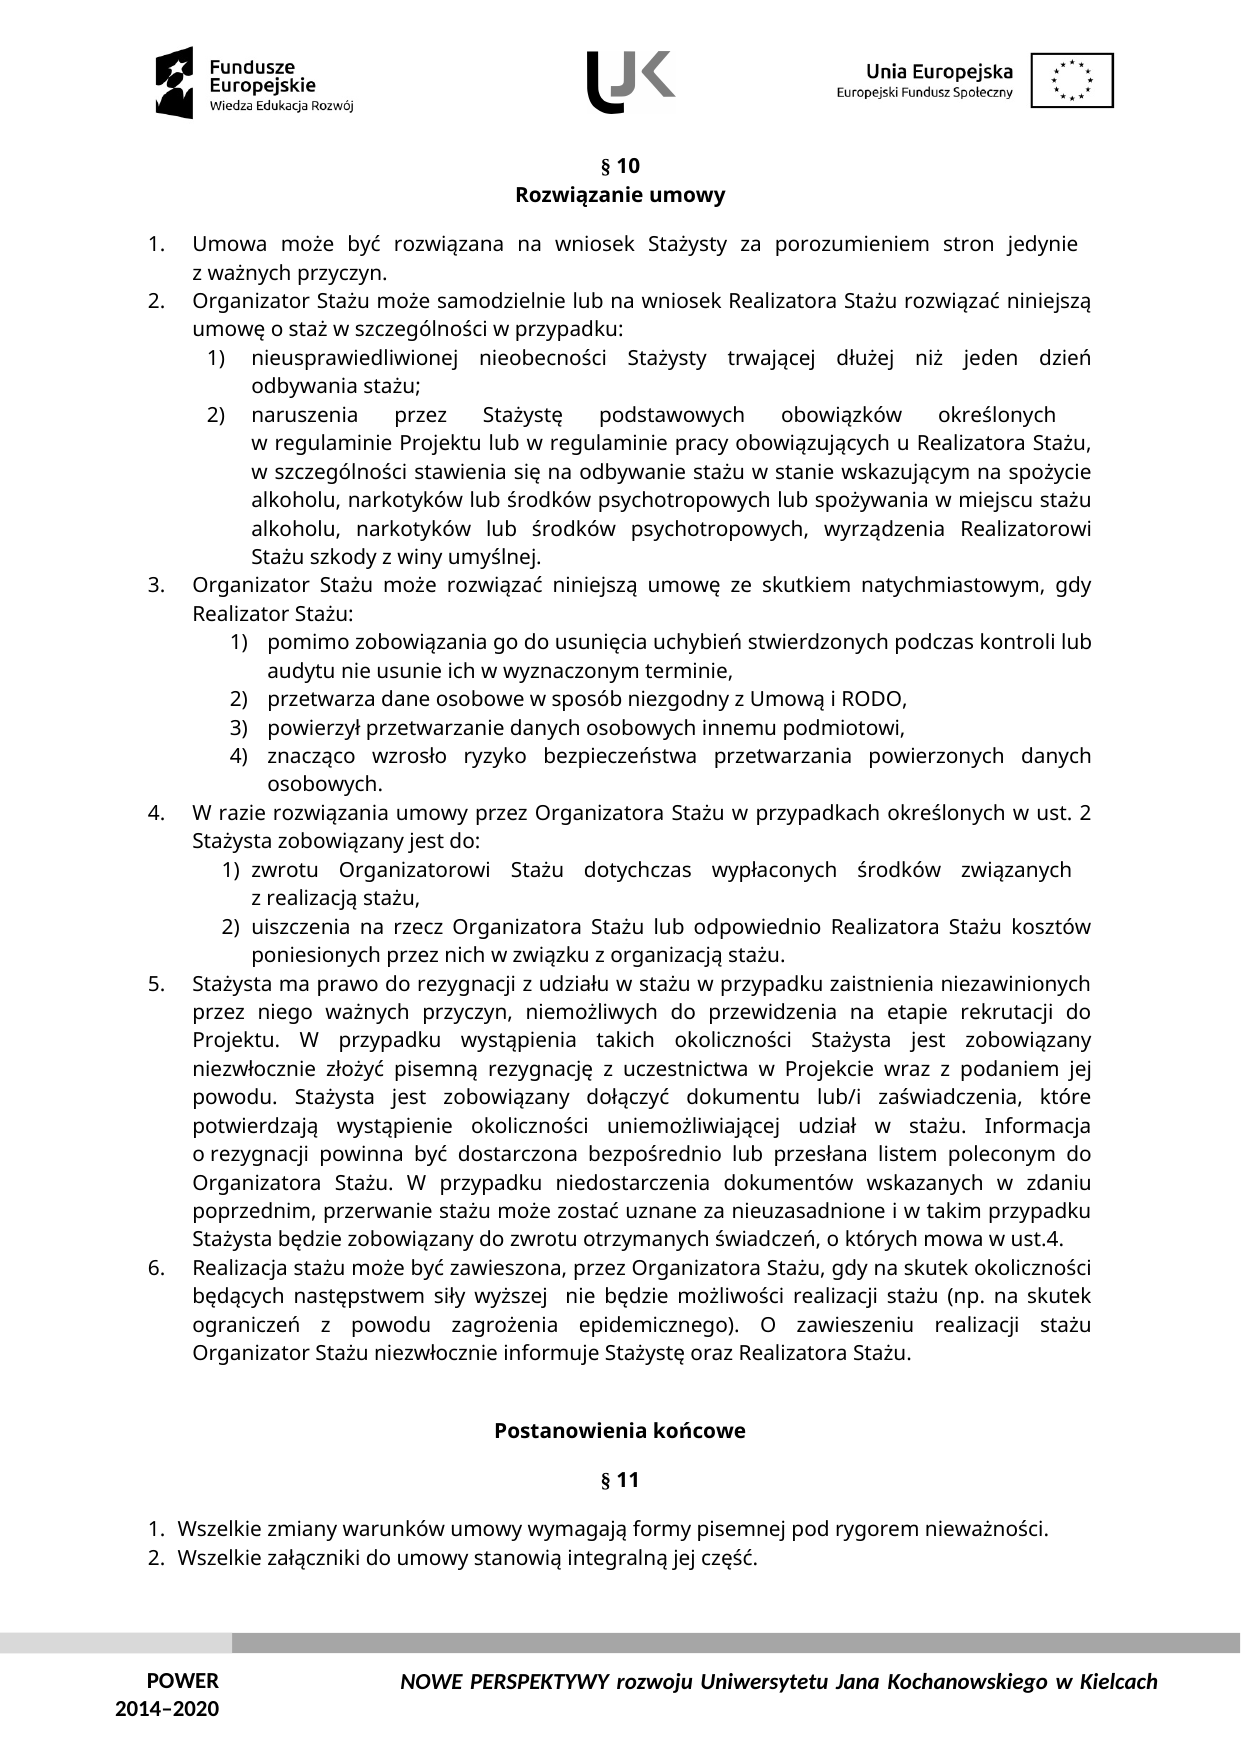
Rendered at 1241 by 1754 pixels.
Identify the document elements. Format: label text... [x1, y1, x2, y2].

list naruszenia przez Stażystę podstawowych obowiązków określonych w regulaminie Projektu lub w regulaminie pracy obowiązujących u Realizatora Stażu, w szczególności stawienia się na odbywanie stażu w stanie wskazującym na spożycie alkoholu, narkotyków lub środków psychotropowych lub spożywania w miejscu stażu alkoholu, narkotyków lub środków psychotropowych, wyrządzenia Realizatorowi Stażu szkody z winy umyślnej. [207, 400, 1093, 571]
list pomimo zobowiązania go do usunięcia uchybień stwierdzonych podczas kontroli lub audytu nie usunie ich w wyznaczonym terminie, [229, 627, 1093, 684]
list Organizator Stażu może rozwiązać niniejszą umowę ze skutkiem natychmiastowym, gdy Realizator Stażu: [148, 571, 1093, 627]
text 10 [148, 152, 1093, 180]
list Wszelkie załączniki do umowy stanowią integralną jej część. [148, 1543, 1093, 1571]
list Wszelkie zmiany warunków umowy wymagają formy pisemnej pod rygorem nieważności. [148, 1514, 1093, 1543]
text Postanowienia końcowe [148, 1416, 1093, 1444]
list Stażysta ma prawo do rezygnacji z udziału w stażu w przypadku zaistnienia niezawinionych przez niego ważnych przyczyn, niemożliwych do przewidzenia na etapie rekrutacji do Projektu. W przypadku wystąpienia takich okoliczności Stażysta jest zobowiązany niezwłocznie złożyć pisemną rezygnację z uczestnictwa w Projekcie wraz z podaniem jej powodu. Stażysta jest zobowiązany dołączyć dokumentu lub/i zaświadczenia, które potwierdzają wystąpienie okoliczności uniemożliwiającej udział w stażu. Informacja o rezygnacji powinna być dostarczona bezpośrednio lub przesłana listem poleconym do Organizatora Stażu. W przypadku niedostarczenia dokumentów wskazanych w zdaniu poprzednim, przerwanie stażu może zostać uznane za nieuzasadnione i w takim przypadku Stażysta będzie zobowiązany do zwrotu otrzymanych świadczeń, o których mowa w ust.4. [148, 969, 1093, 1253]
list zwrotu Organizatorowi Stażu dotychczas wypłaconych środków związanych z realizacją stażu, [221, 855, 1093, 912]
text Rozwiązanie umowy [148, 180, 1093, 208]
list Umowa może być rozwiązana na wniosek Stażysty za porozumieniem stron jedynie z ważnych przyczyn. [148, 229, 1093, 286]
text 11 [148, 1465, 1093, 1494]
picture [137, 28, 371, 137]
list przetwarza dane osobowe w sposób niezgodny z Umową i RODO, [229, 684, 1093, 713]
list Realizacja stażu może być zawieszona, przez Organizatora Stażu, gdy na skutek okoliczności będących następstwem siły wyższej nie będzie możliwości realizacji stażu (np. na skutek ograniczeń z powodu zagrożenia epidemicznego). O zawieszeniu realizacji stażu Organizator Stażu niezwłocznie informuje Stażystę oraz Realizatora Stażu. [148, 1253, 1093, 1367]
list znacząco wzrosło ryzyko bezpieczeństwa przetwarzania powierzonych danych osobowych. [229, 741, 1093, 798]
picture [819, 34, 1132, 126]
list nieusprawiedliwionej nieobecności Stażysty trwającej dłużej niż jeden dzień odbywania stażu; [207, 343, 1093, 400]
list uiszczenia na rzecz Organizatora Stażu lub odpowiednio Realizatora Stażu kosztów poniesionych przez nich w związku z organizacją stażu. [221, 912, 1093, 969]
picture [587, 51, 676, 114]
list Organizator Stażu może samodzielnie lub na wniosek Realizatora Stażu rozwiązać niniejszą umowę o staż w szczególności w przypadku: [148, 286, 1093, 343]
list W razie rozwiązania umowy przez Organizatora Stażu w przypadkach określonych w ust. 2 Stażysta zobowiązany jest do: [148, 798, 1093, 855]
list powierzył przetwarzanie danych osobowych innemu podmiotowi, [229, 713, 1093, 741]
